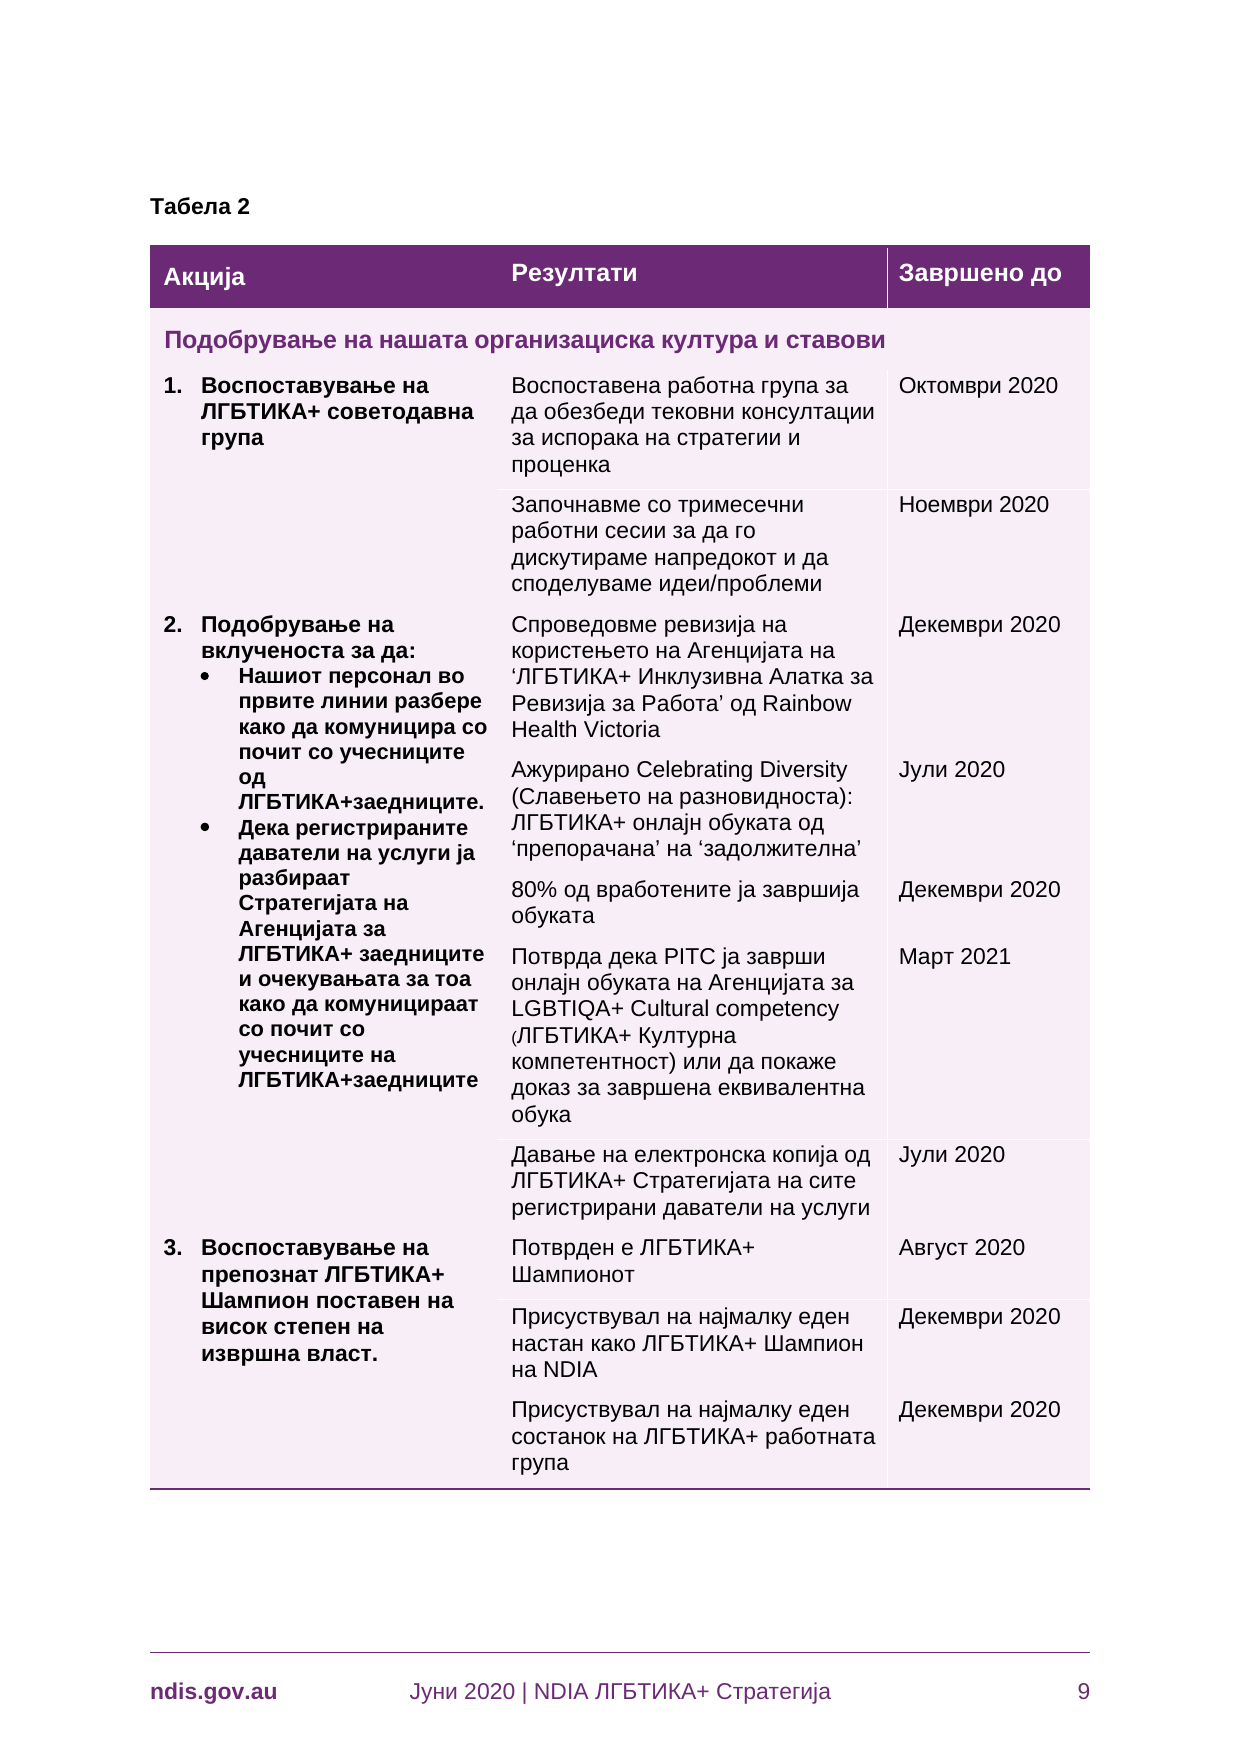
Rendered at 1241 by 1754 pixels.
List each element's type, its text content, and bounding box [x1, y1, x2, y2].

table_cell Потврден е ЛГБТИКА+ Шампионот [497, 1233, 887, 1299]
table_cell Спроведовме ревизија на користењето на Агенцијата на ‘ЛГБТИКА+ Инклузивна Алатка за Ревизија за Работа’ од Rainbow Health Victoria [497, 609, 887, 755]
table_header Резултати [497, 248, 887, 308]
table_cell Декември 2020 [888, 1395, 1090, 1488]
table_header Акција [150, 248, 497, 308]
table_cell Потврда дека PITC ја заврши онлајн обуката на Агенцијата за LGBTIQA+ Cultural competency (ЛГБТИКА+ Културна компетентност) или да покаже доказ за завршена еквивалентна обука [497, 941, 887, 1139]
table_cell Декември 2020 [888, 1300, 1090, 1395]
table_cell Jули 2020 [888, 755, 1090, 874]
table_cell Декември 2020 [888, 874, 1090, 941]
table_cell Воспоставување на ЛГБТИКА+ советодавна група [150, 370, 497, 609]
table_cell Подобрување на нашата организациска култура и ставови [150, 308, 1090, 370]
table_cell Присуствувал на најмалку еден состанок на ЛГБТИКА+ работната група [497, 1395, 887, 1488]
table_cell Ноември 2020 [888, 490, 1090, 609]
table_cell Ажурирано Celebrating Diversity (Славењето на разновидноста): ЛГБТИКА+ онлајн обуката од ‘препорачана’ на ‘задолжителна’ [497, 755, 887, 874]
table_cell Декември 2020 [888, 609, 1090, 755]
table_cell Јули 2020 [888, 1140, 1090, 1233]
table_cell Присуствувал на најмалку еден настан како ЛГБТИКА+ Шампион на NDIA [497, 1300, 887, 1395]
table_cell Започнавме со тримесечни работни сесии за да го дискутираме напредокот и да споделуваме идеи/проблеми [497, 490, 887, 609]
table_cell Август 2020 [888, 1233, 1090, 1299]
table_cell Mарт 2021 [888, 941, 1090, 1139]
table_cell 80% од вработените ја завршија обуката [497, 874, 887, 941]
text Табела 2 [150, 193, 1090, 219]
table_cell Подобрување на вклученоста за да: Нашиот персонал во првите линии разбере како да комуницира со почит со учесниците од ЛГБТИКА+заедниците. Дека регистрираните даватели на услуги ја разбираат Стратегијата на Агенцијата за ЛГБТИКА+ заедниците и очекувањата за тоа како да комуницираат со почит со учесниците на ЛГБТИКА+заедниците [150, 609, 497, 1233]
table_cell Воспоставена работна група за да обезбеди тековни консултации за испорака на стратегии и проценка [497, 370, 887, 489]
table_header Завршено до [888, 248, 1090, 308]
table_cell Воспоставување на препознат ЛГБТИКА+ Шампион поставен на висок степен на извршна власт. [150, 1233, 497, 1488]
table_cell Давање на електронска копија од ЛГБТИКА+ Стратегијата на сите регистрирани даватели на услуги [497, 1140, 887, 1233]
table_cell Октомври 2020 [888, 370, 1090, 489]
